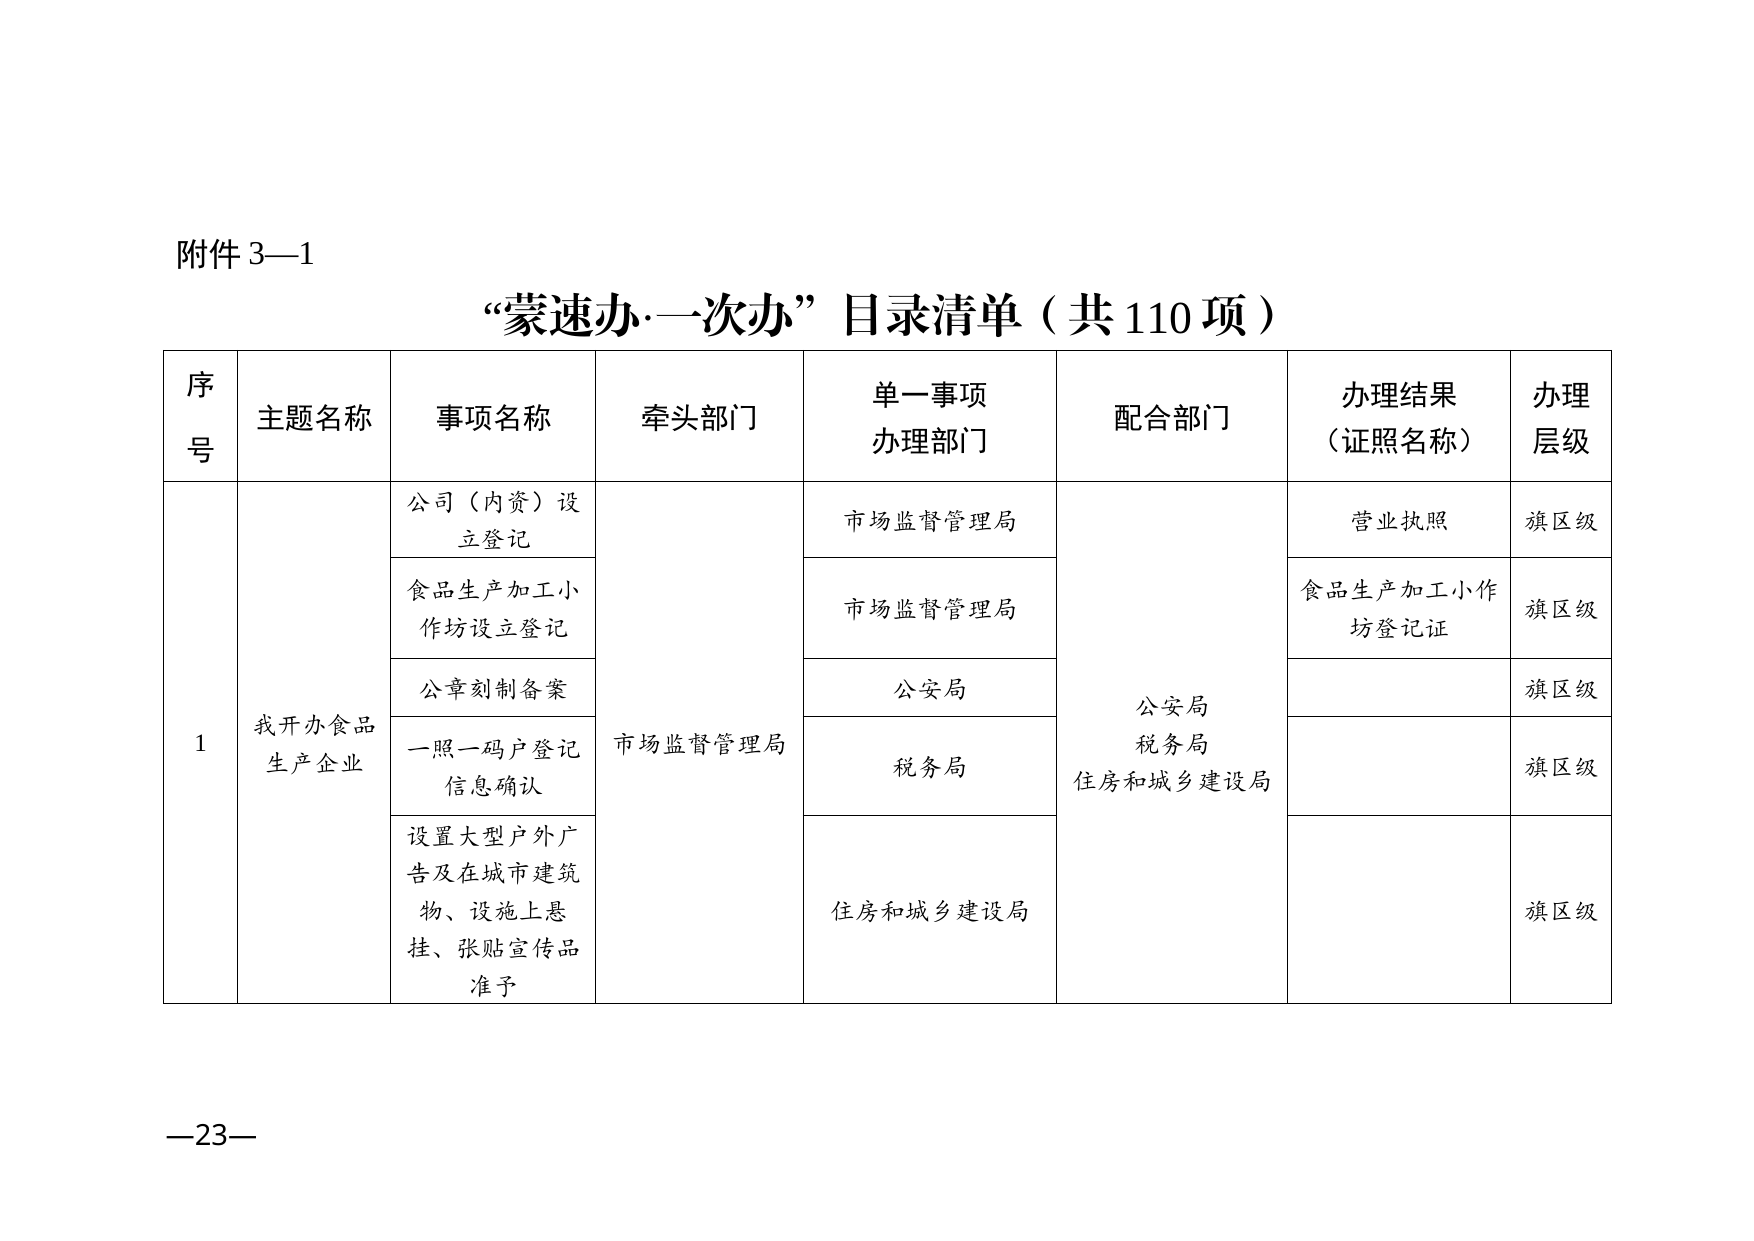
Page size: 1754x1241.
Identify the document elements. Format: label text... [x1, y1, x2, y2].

table_cell 旗区级 [1511, 717, 1611, 815]
table_cell 牵头部门 [596, 351, 803, 481]
table_cell 旗区级 [1511, 558, 1611, 658]
table_cell 公章刻制备案 [391, 659, 595, 716]
table_cell 旗区级 [1511, 482, 1611, 557]
table_cell 税务局 [804, 717, 1056, 815]
table_cell 公安局 [804, 659, 1056, 716]
table_cell 市场监督管理局 [596, 482, 803, 1003]
table_cell 办理结果 （证照名称） [1288, 351, 1510, 481]
table_cell 配合部门 [1057, 351, 1287, 481]
table_header 附件3—1 “蒙速办·一次办”目录清单（共110项） [164, 220, 1611, 350]
table_cell 食品生产加工小作坊登记证 [1288, 558, 1510, 658]
table_cell 旗区级 [1511, 816, 1611, 1003]
table_cell 主题名称 [238, 351, 390, 481]
table_cell [1288, 659, 1510, 716]
table_cell 公司（内资）设立登记 [391, 482, 595, 557]
table_cell 一照一码户登记信息确认 [391, 717, 595, 815]
table_cell 设置大型户外广告及在城市建筑物、设施上悬挂、张贴宣传品准予 [391, 816, 595, 1003]
table_cell 市场监督管理局 [804, 482, 1056, 557]
table_cell 公安局 税务局 住房和城乡建设局 [1057, 482, 1287, 1003]
table_cell 旗区级 [1511, 659, 1611, 716]
table_cell 序号 [164, 351, 237, 481]
table_cell 营业执照 [1288, 482, 1510, 557]
table_cell [1288, 816, 1510, 1003]
table_cell 食品生产加工小作坊设立登记 [391, 558, 595, 658]
table_cell 市场监督管理局 [804, 558, 1056, 658]
table_cell 1 [164, 482, 237, 1003]
table_cell 单一事项 办理部门 [804, 351, 1056, 481]
table_cell 事项名称 [391, 351, 595, 481]
table_cell 办理层级 [1511, 351, 1611, 481]
table_cell 住房和城乡建设局 [804, 816, 1056, 1003]
table_cell [1288, 717, 1510, 815]
table_cell 我开办食品生产企业 [238, 482, 390, 1003]
